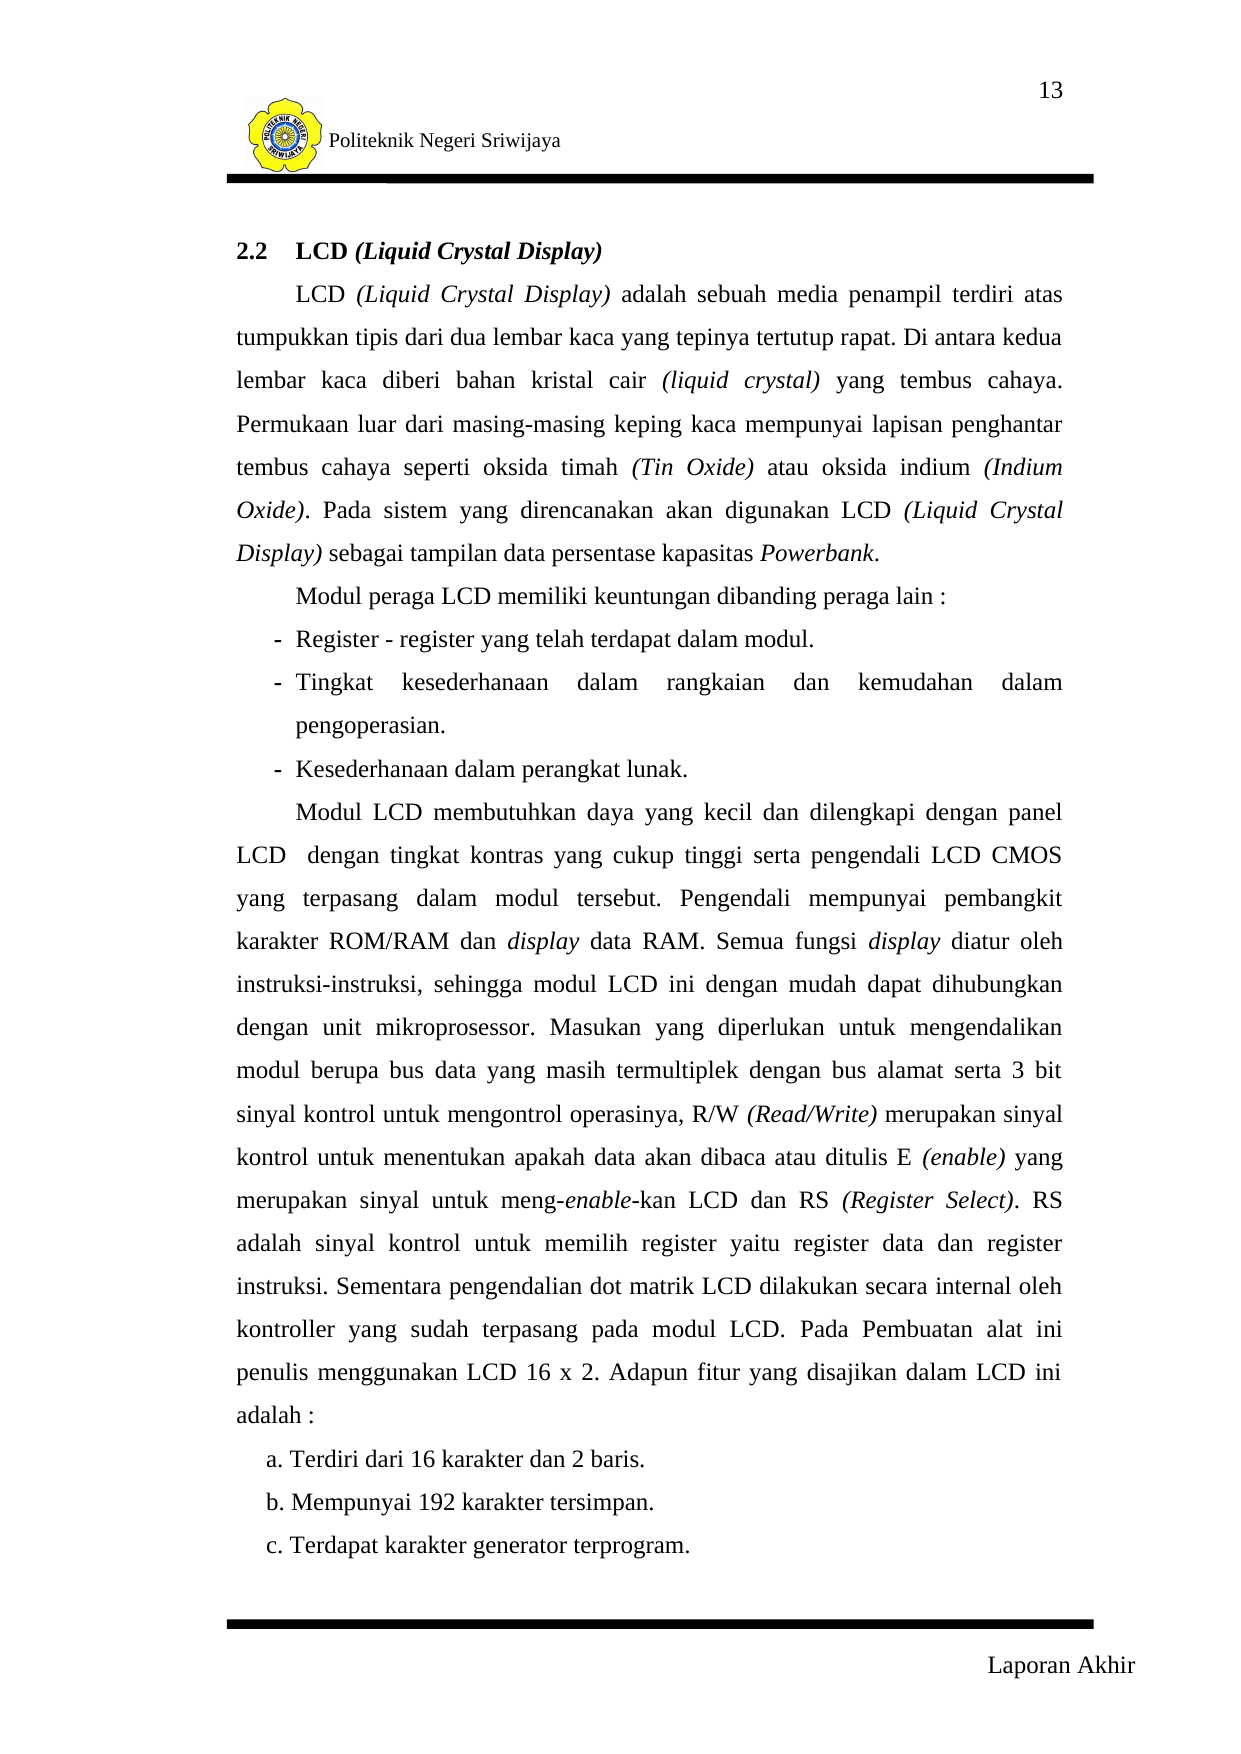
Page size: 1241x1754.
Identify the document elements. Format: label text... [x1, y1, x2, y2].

text c. Terdapat karakter generator terprogram. [236, 1530, 1063, 1559]
list Register - register yang telah terdapat dalam modul. [274, 624, 1063, 653]
text LCD (Liquid Crystal Display) adalah sebuah media penampil terdiri atas tumpukkan tipis dari dua lembar kaca yang tepinya tertutup rapat. Di antara kedua lembar kaca diberi bahan kristal cair (liquid crystal) yang tembus cahaya. Permukaan luar dari masing-masing keping kaca mempunyai lapisan penghantar tembus cahaya seperti oksida timah (Tin Oxide) atau oksida indium (Indium Oxide). Pada sistem yang direncanakan akan digunakan LCD (Liquid Crystal Display) sebagai tampilan data persentase kapasitas Powerbank. [236, 279, 1063, 567]
text Modul LCD membutuhkan daya yang kecil dan dilengkapi dengan panel LCD dengan tingkat kontras yang cukup tinggi serta pengendali LCD CMOS yang terpasang dalam modul tersebut. Pengendali mempunyai pembangkit karakter ROM/RAM dan display data RAM. Semua fungsi display diatur oleh instruksi-instruksi, sehingga modul LCD ini dengan mudah dapat dihubungkan dengan unit mikroprosessor. Masukan yang diperlukan untuk mengendalikan modul berupa bus data yang masih termultiplek dengan bus alamat serta 3 bit sinyal kontrol untuk mengontrol operasinya, R/W (Read/Write) merupakan sinyal kontrol untuk menentukan apakah data akan dibaca atau ditulis E (enable) yang merupakan sinyal untuk meng-enable-kan LCD dan RS (Register Select). RS adalah sinyal kontrol untuk memilih register yaitu register data dan register instruksi. Sementara pengendalian dot matrik LCD dilakukan secara internal oleh kontroller yang sudah terpasang pada modul LCD. Pada Pembuatan alat ini penulis menggunakan LCD 16 x 2. Adapun fitur yang disajikan dalam LCD ini adalah : [236, 797, 1063, 1429]
list Tingkat kesederhanaan dalam rangkaian dan kemudahan dalam pengoperasian. [274, 667, 1063, 739]
text Modul peraga LCD memiliki keuntungan dibanding peraga lain : [295, 581, 1063, 610]
picture [244, 96, 324, 173]
text a. Terdiri dari 16 karakter dan 2 baris. [236, 1444, 1063, 1472]
list LCD (Liquid Crystal Display) [236, 236, 1063, 265]
list Kesederhanaan dalam perangkat lunak. [274, 754, 1063, 782]
text b. Mempunyai 192 karakter tersimpan. [236, 1487, 1063, 1516]
